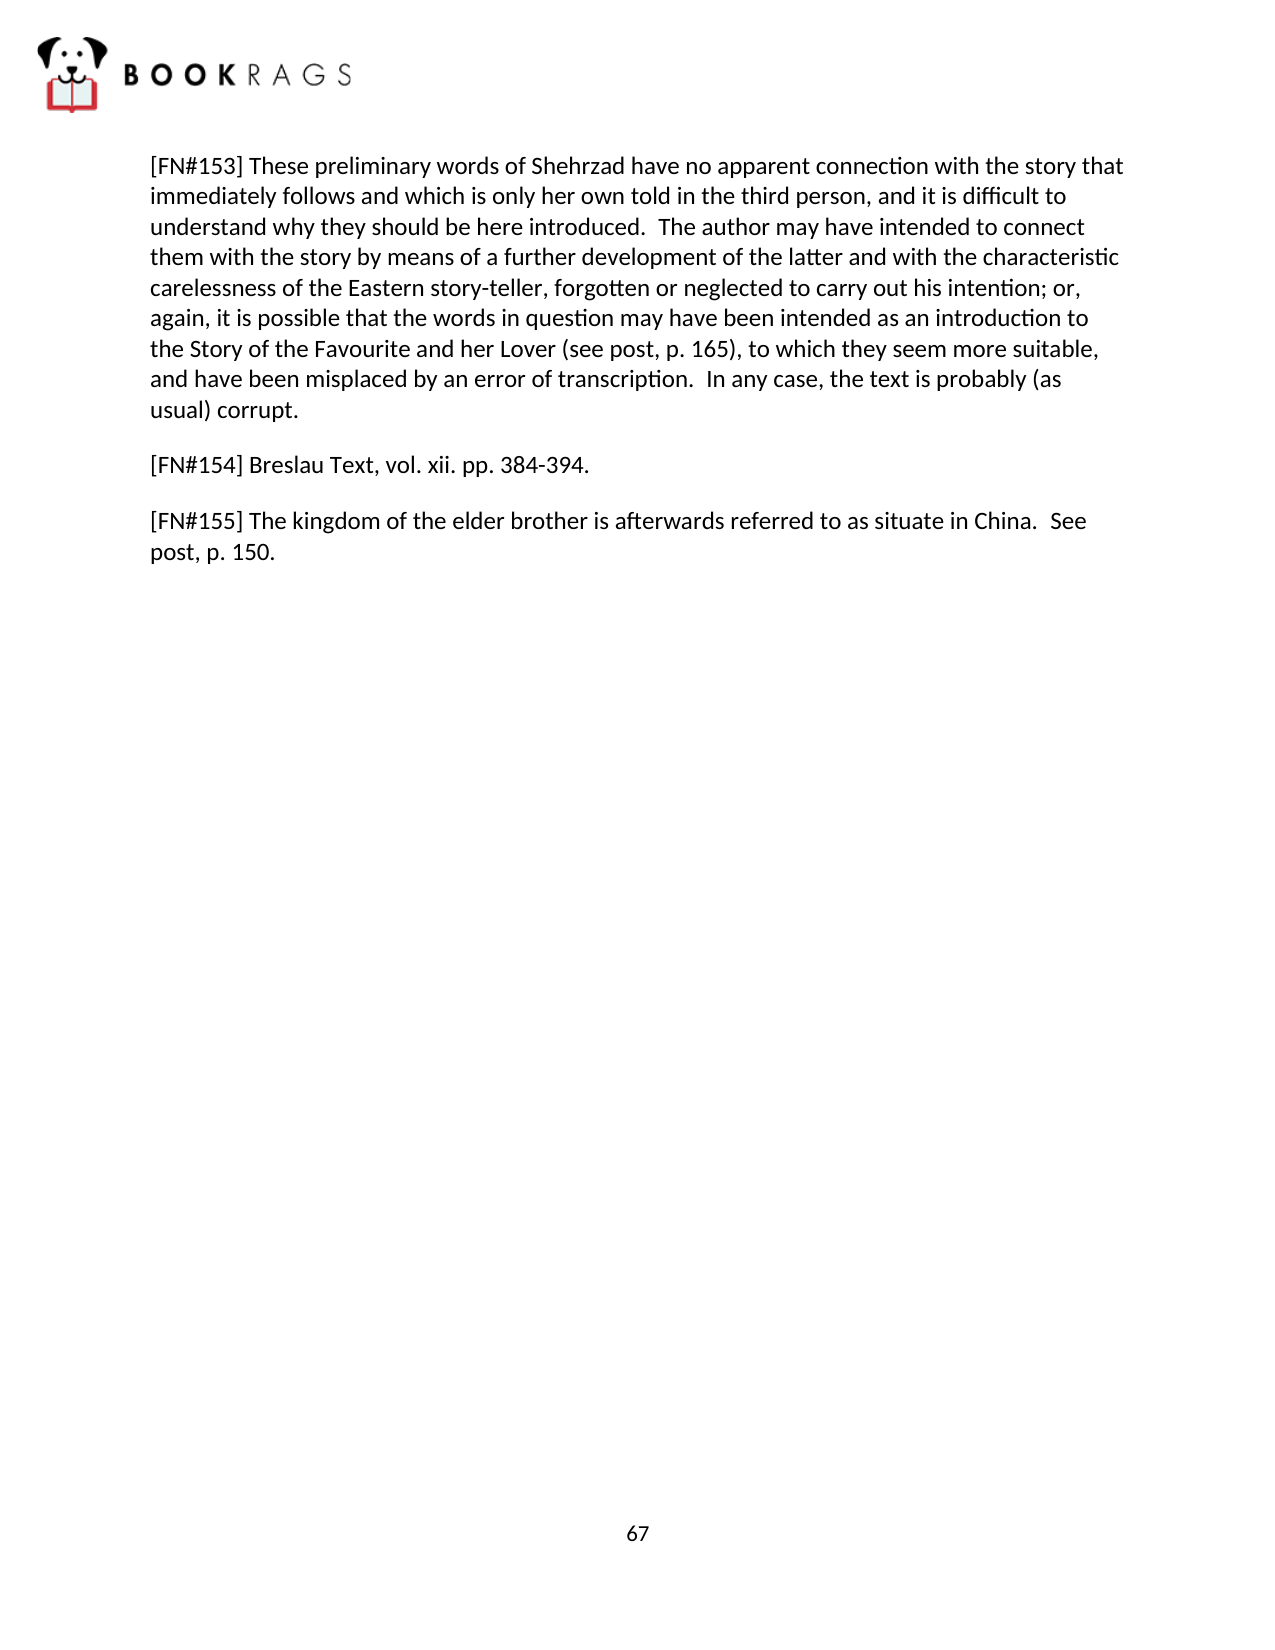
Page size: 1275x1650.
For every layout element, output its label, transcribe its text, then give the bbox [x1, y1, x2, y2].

text [FN#154] Breslau Text, vol. xii. pp. 384-394. [150, 450, 1125, 480]
text [FN#155] The kingdom of the elder brother is afterwards referred to as situate in China. See post, p. 150. [150, 505, 1125, 566]
picture [37, 37, 351, 113]
text [FN#153] These preliminary words of Shehrzad have no apparent connection with the story that immediately follows and which is only her own told in the third person, and it is difficult to understand why they should be here introduced. The author may have intended to connect them with the story by means of a further development of the latter and with the characteristic carelessness of the Eastern story-teller, forgotten or neglected to carry out his intention; or, again, it is possible that the words in question may have been intended as an introduction to the Story of the Favourite and her Lover (see post, p. 165), to which they seem more suitable, and have been misplaced by an error of transcription. In any case, the text is probably (as usual) corrupt. [150, 150, 1125, 425]
